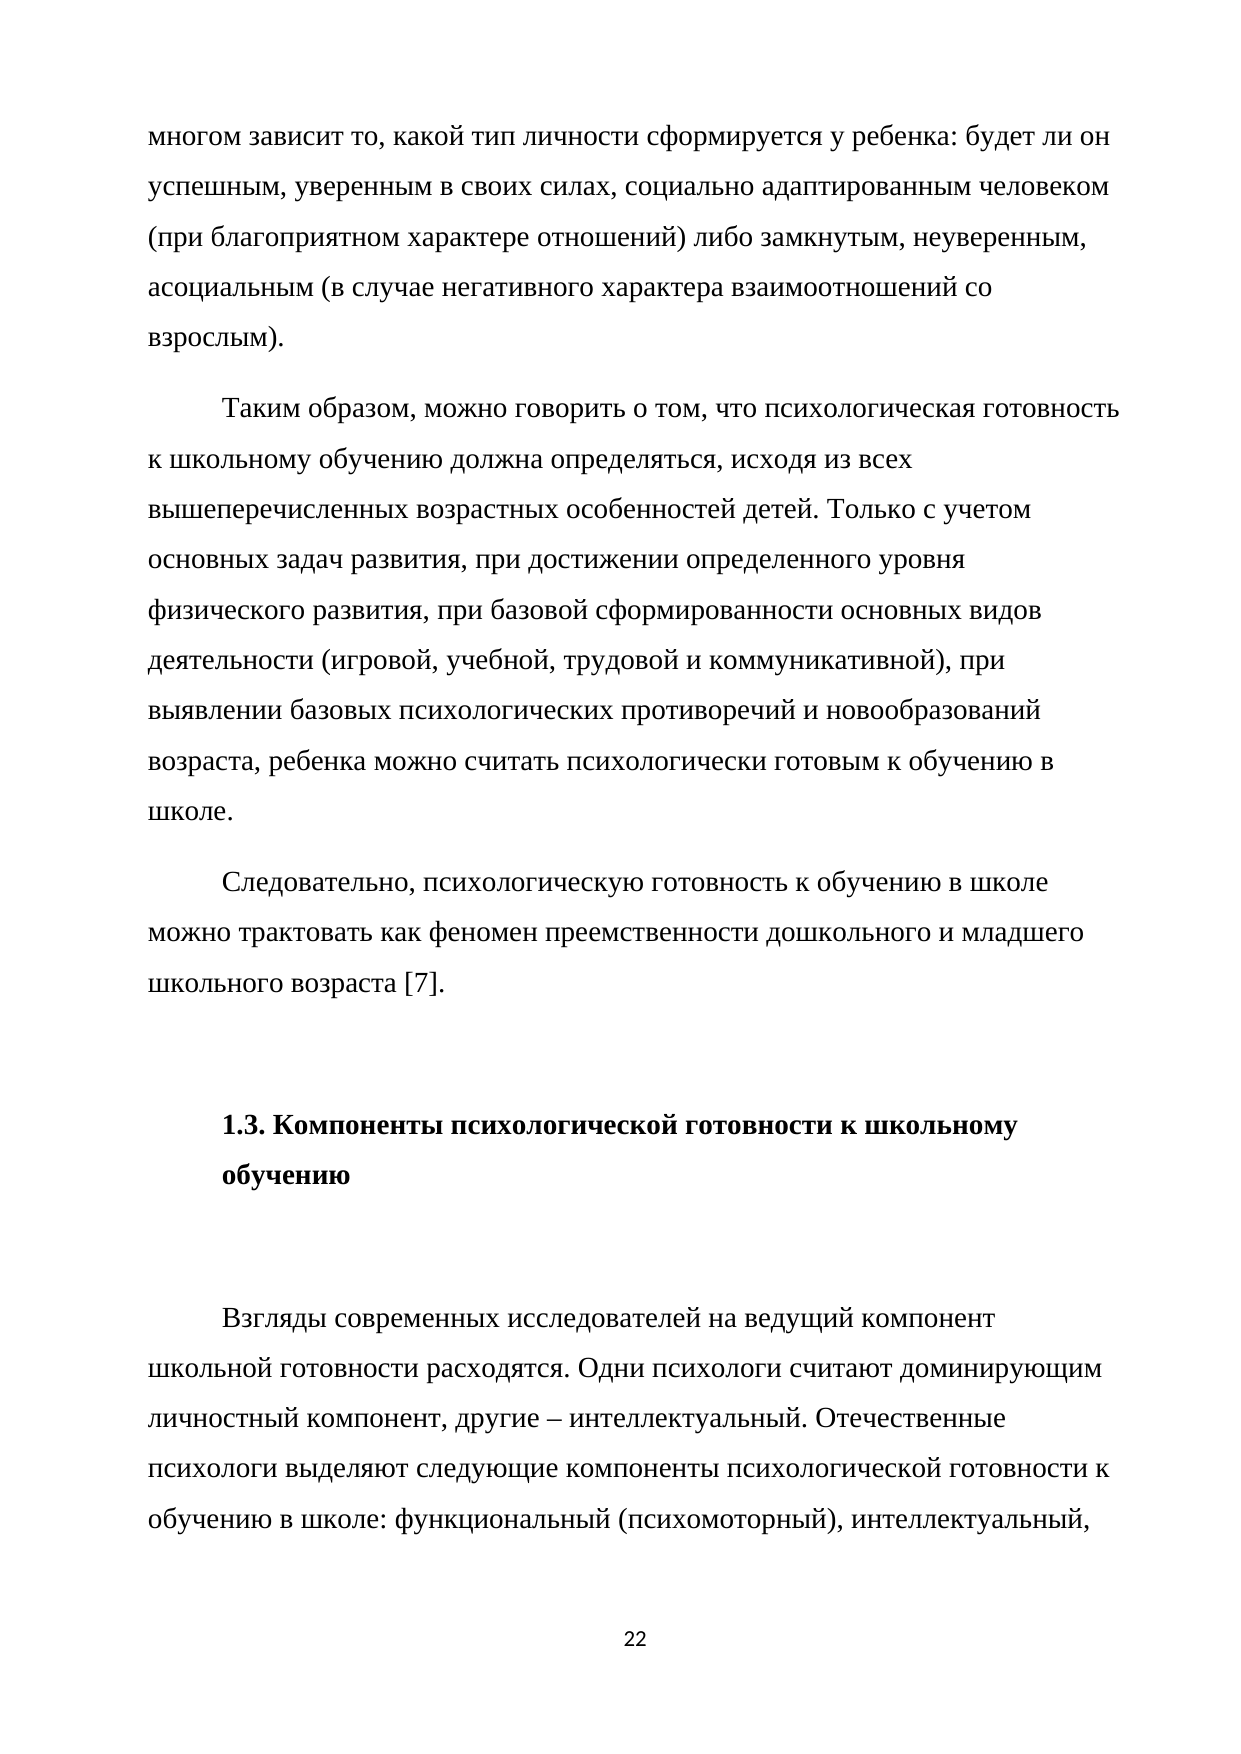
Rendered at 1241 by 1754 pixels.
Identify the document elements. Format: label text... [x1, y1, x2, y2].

text Таким образом, можно говорить о том, что психологическая готовность к школьному обучению должна определяться, исходя из всех вышеперечисленных возрастных особенностей детей. Только с учетом основных задач развития, при достижении определенного уровня физического развития, при базовой сформированности основных видов деятельности (игровой, учебной, трудовой и коммуникативной), при выявлении базовых психологических противоречий и новообразований возраста, ребенка можно считать психологически готовым к обучению в школе. [148, 391, 1122, 827]
text 1.3. Компоненты психологической готовности к школьному обучению [222, 1107, 1122, 1191]
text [148, 1300, 1122, 1534]
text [148, 118, 1122, 353]
list Следовательно, психологическую готовность к обучению в школе можно трактовать как феномен преемственности дошкольного и младшего школьного возраста [7]. [148, 864, 1122, 998]
